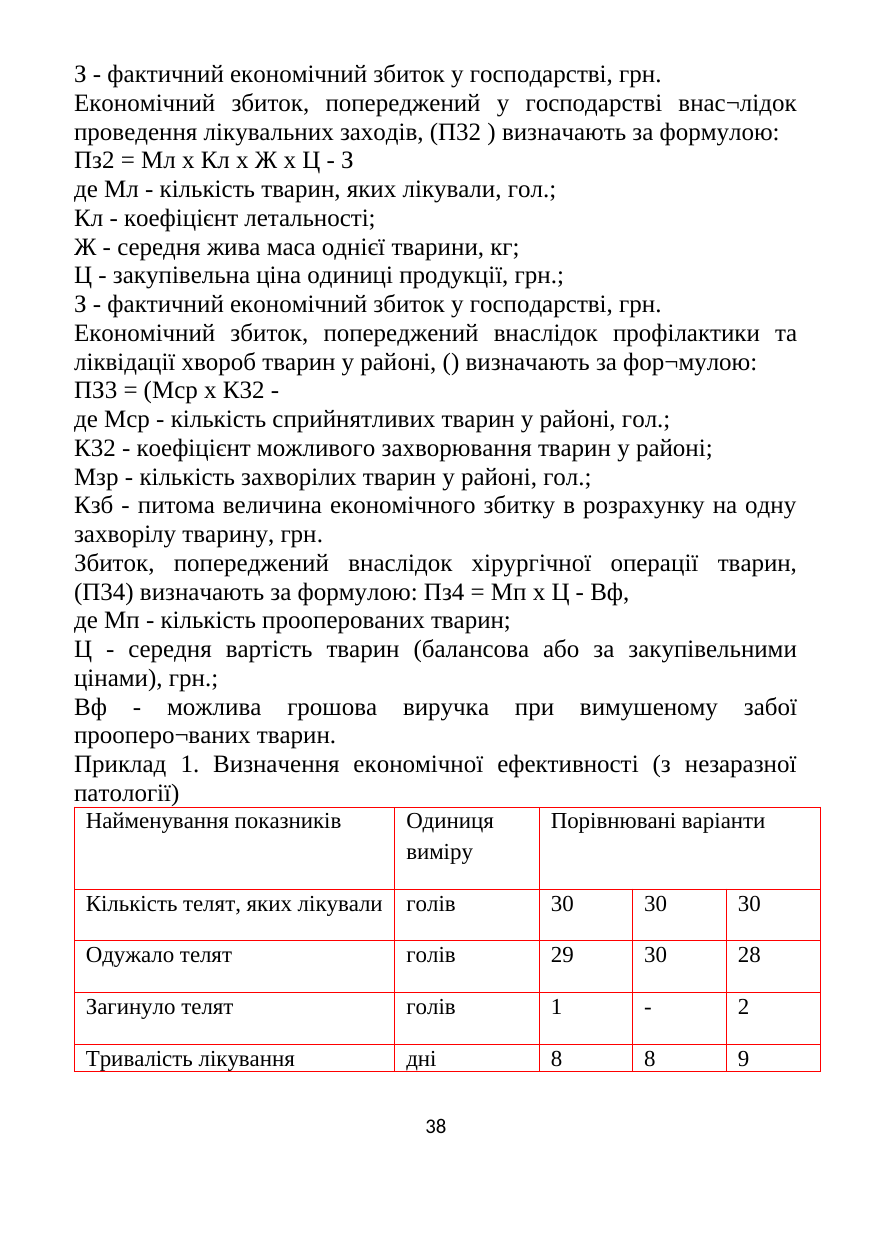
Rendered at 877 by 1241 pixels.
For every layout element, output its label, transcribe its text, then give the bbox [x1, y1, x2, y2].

table_cell Одужало телят [75, 941, 394, 992]
table_cell 30 [633, 890, 726, 940]
text ПЗ3 = (Мср х К32 - [74, 375, 797, 404]
table_cell 8 [540, 1045, 632, 1071]
table_cell голів [395, 993, 539, 1044]
table_cell 28 [727, 941, 820, 992]
text де Мп - кількість прооперованих тварин; [74, 605, 797, 634]
table_cell 29 [540, 941, 632, 992]
table_cell 1 [540, 993, 632, 1044]
text Вф - можлива грошова виручка при вимушеному забої прооперо¬ваних тварин. [74, 692, 797, 749]
text Мзр - кількість захворілих тварин у районі, гол.; [74, 462, 797, 490]
text З - фактичний економічний збиток у господарстві, грн. [74, 289, 797, 318]
table_cell дні [395, 1045, 539, 1071]
text Ц - закупівельна ціна одиниці продукції, грн.; [74, 260, 797, 289]
table_cell голів [395, 890, 539, 940]
table_cell голів [395, 941, 539, 992]
text Економічний збиток, попереджений у господарстві внас¬лідок проведення лікувальних заходів, (П32 ) визначають за формулою: [74, 88, 797, 145]
table_header Одиниця виміру [395, 808, 539, 888]
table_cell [75, 1045, 394, 1071]
text Збиток, попереджений внаслідок хірургічної операції тварин, (П34) визначають за формулою: Пз4 = Мп х Ц - Вф, [74, 548, 797, 605]
text Кл - коефіцієнт летальності; [74, 203, 797, 232]
table_cell Кількість телят, яких лікували [75, 890, 394, 940]
table_cell 2 [727, 993, 820, 1044]
table_cell - [633, 993, 726, 1044]
table_cell 8 [633, 1045, 726, 1071]
table_header Порівнювані варіанти [540, 808, 820, 888]
text К32 - коефіцієнт можливого захворювання тварин у районі; [74, 433, 797, 462]
text З - фактичний економічний збиток у господарстві, грн. [74, 59, 797, 88]
table_cell 30 [540, 890, 632, 940]
table_cell Загинуло телят [75, 993, 394, 1044]
text де Мср - кількість сприйнятливих тварин у районі, гол.; [74, 404, 797, 433]
text Приклад 1. Визначення економічної ефективності (з незаразної патології) [74, 749, 797, 807]
text Кзб - питома величина економічного збитку в розрахунку на одну захворілу тварину, грн. [74, 490, 797, 548]
text де Мл - кількість тварин, яких лікували, гол.; [74, 174, 797, 203]
text Ж - середня жива маса однієї тварини, кг; [74, 232, 797, 260]
text Економічний збиток, попереджений внаслідок профілактики та ліквідації хвороб тварин у районі, () визначають за фор¬мулою: [74, 318, 797, 375]
text Ц - середня вартість тварин (балансова або за закупівельними цінами), грн.; [74, 634, 797, 692]
text Пз2 = Мл х Кл х Ж х Ц - З [74, 145, 797, 174]
table_cell 30 [727, 890, 820, 940]
table_cell 9 [727, 1045, 820, 1071]
table_cell 30 [633, 941, 726, 992]
table_header Найменування показників [75, 808, 394, 888]
